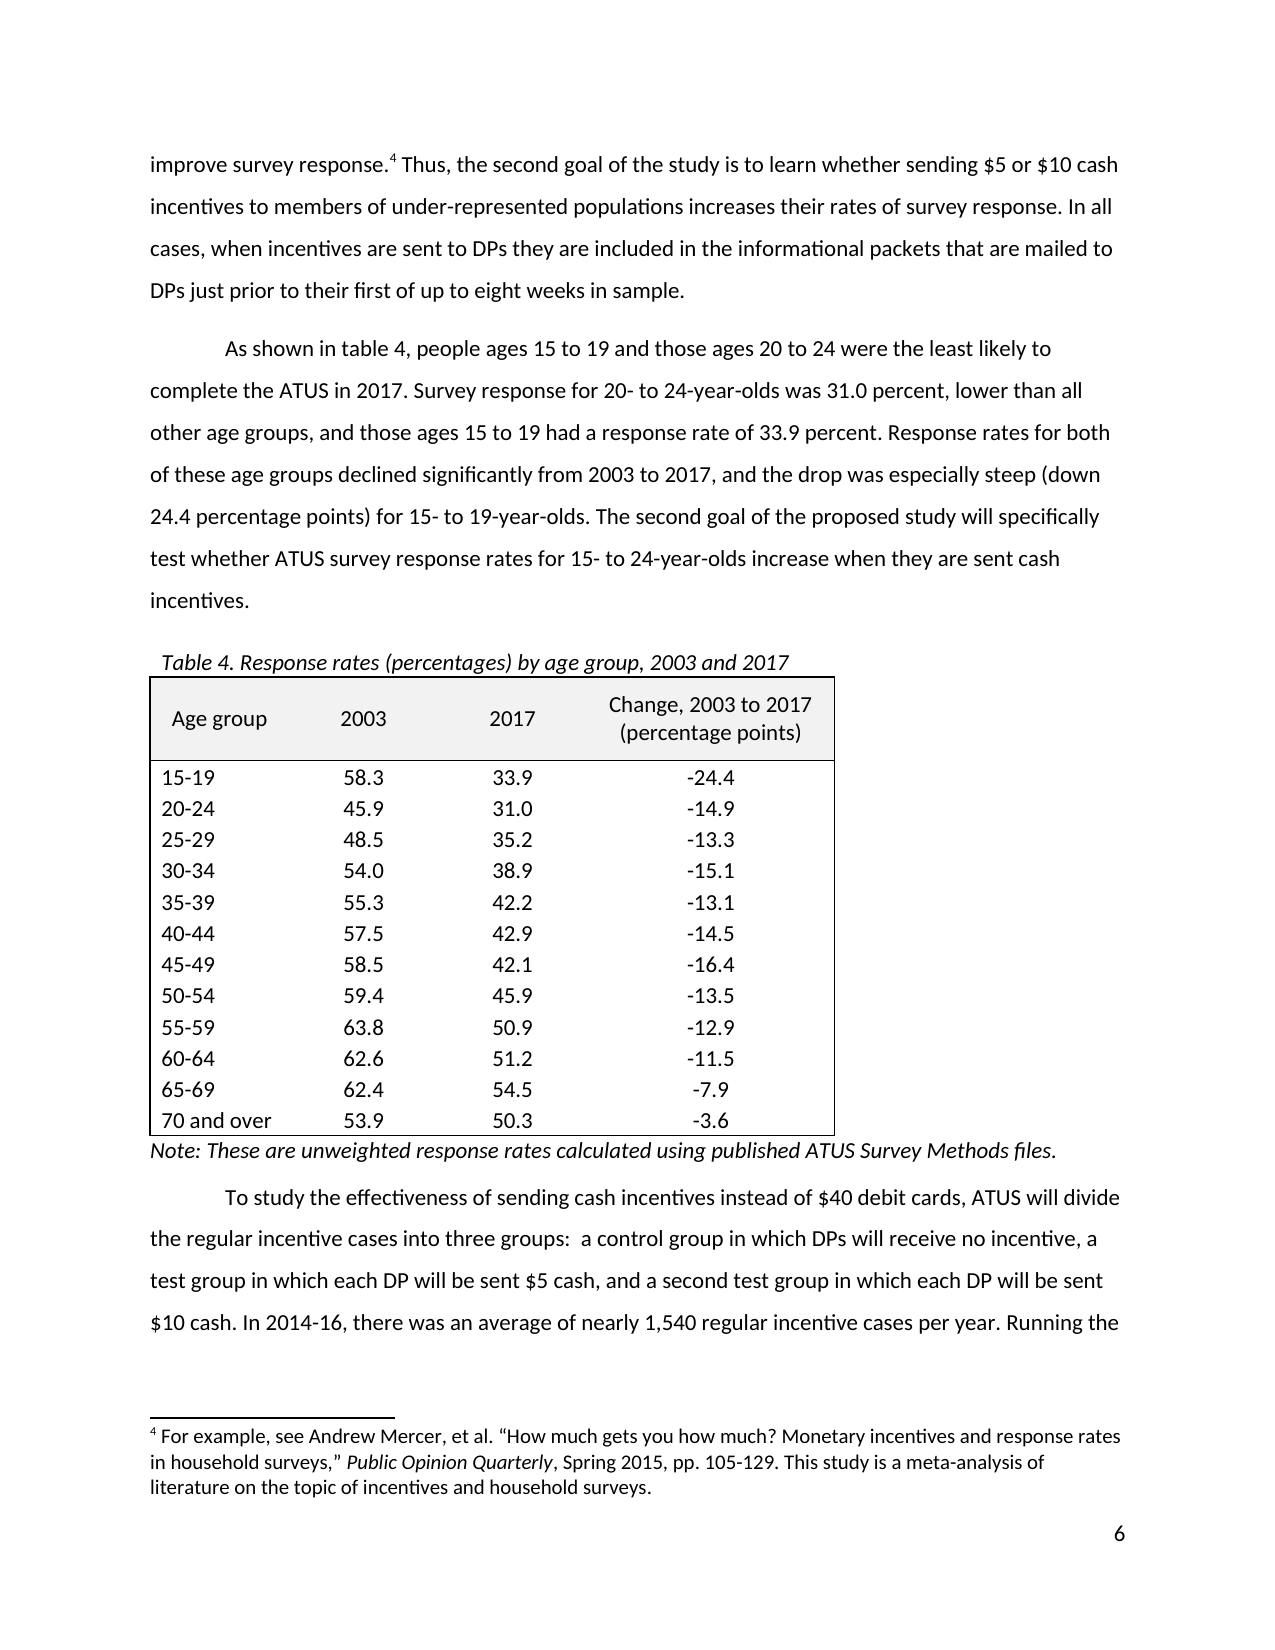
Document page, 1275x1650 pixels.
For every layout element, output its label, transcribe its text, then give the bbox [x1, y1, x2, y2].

table_cell -14.9 [587, 791, 834, 822]
table_cell -13.1 [587, 885, 834, 916]
table_cell -15.1 [587, 854, 834, 885]
table_cell 31.0 [438, 791, 587, 822]
table_cell 35.2 [438, 822, 587, 853]
table_cell 42.1 [438, 947, 587, 978]
table_cell 70 and over [151, 1104, 289, 1135]
table_cell 60-64 [151, 1041, 289, 1072]
table_cell 50.3 [438, 1104, 587, 1135]
table_cell 55-59 [151, 1010, 289, 1041]
text As shown in table 4, people ages 15 to 19 and those ages 20 to 24 were the least likely to complete the ATUS in 2017. Survey response for 20- to 24-year-olds was 31.0 percent, lower than all other age groups, and those ages 15 to 19 had a response rate of 33.9 percent. Response rates for both of these age groups declined significantly from 2003 to 2017, and the drop was especially steep (down 24.4 percentage points) for 15- to 19-year-olds. The second goal of the proposed study will specifically test whether ATUS survey response rates for 15- to 24-year-olds increase when they are sent cash incentives. [150, 334, 1125, 614]
table_cell -14.5 [587, 916, 834, 947]
table_cell 54.5 [438, 1072, 587, 1103]
table_cell 2003 [289, 678, 438, 760]
table_cell -24.4 [587, 761, 834, 791]
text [150, 150, 1125, 304]
table_cell 51.2 [438, 1041, 587, 1072]
table_cell Change, 2003 to 2017 (percentage points) [587, 678, 834, 760]
table_cell 50-54 [151, 979, 289, 1010]
table_cell 45-49 [151, 947, 289, 978]
table_cell 20-24 [151, 791, 289, 822]
table_cell 35-39 [151, 885, 289, 916]
table_cell -12.9 [587, 1010, 834, 1041]
table_cell -16.4 [587, 947, 834, 978]
table_cell 54.0 [289, 854, 438, 885]
table_cell 45.9 [289, 791, 438, 822]
table_cell 42.2 [438, 885, 587, 916]
table_header Table 4. Response rates (percentages) by age group, 2003 and 2017 [150, 645, 834, 676]
table_cell 2017 [438, 678, 587, 760]
table_cell 33.9 [438, 761, 587, 791]
table_cell 62.4 [289, 1072, 438, 1103]
table_cell 62.6 [289, 1041, 438, 1072]
table_cell 57.5 [289, 916, 438, 947]
table_cell Age group [151, 678, 289, 760]
table_cell 15-19 [151, 761, 289, 791]
table_cell 45.9 [438, 979, 587, 1010]
table_cell -13.5 [587, 979, 834, 1010]
table_cell 58.3 [289, 761, 438, 791]
text Note: These are unweighted response rates calculated using published ATUS Survey Methods files. [150, 1136, 1125, 1164]
table_cell 48.5 [289, 822, 438, 853]
table_cell 40-44 [151, 916, 289, 947]
table_cell 53.9 [289, 1104, 438, 1135]
table_cell 25-29 [151, 822, 289, 853]
table_cell 38.9 [438, 854, 587, 885]
table_cell 42.9 [438, 916, 587, 947]
table_cell -13.3 [587, 822, 834, 853]
table_cell 30-34 [151, 854, 289, 885]
table_cell 55.3 [289, 885, 438, 916]
table_cell 63.8 [289, 1010, 438, 1041]
table_cell -7.9 [587, 1072, 834, 1103]
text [150, 1183, 1125, 1337]
table_cell 50.9 [438, 1010, 587, 1041]
table_cell -11.5 [587, 1041, 834, 1072]
table_cell 59.4 [289, 979, 438, 1010]
table_cell 58.5 [289, 947, 438, 978]
table_cell -3.6 [587, 1104, 834, 1135]
table_cell 65-69 [151, 1072, 289, 1103]
